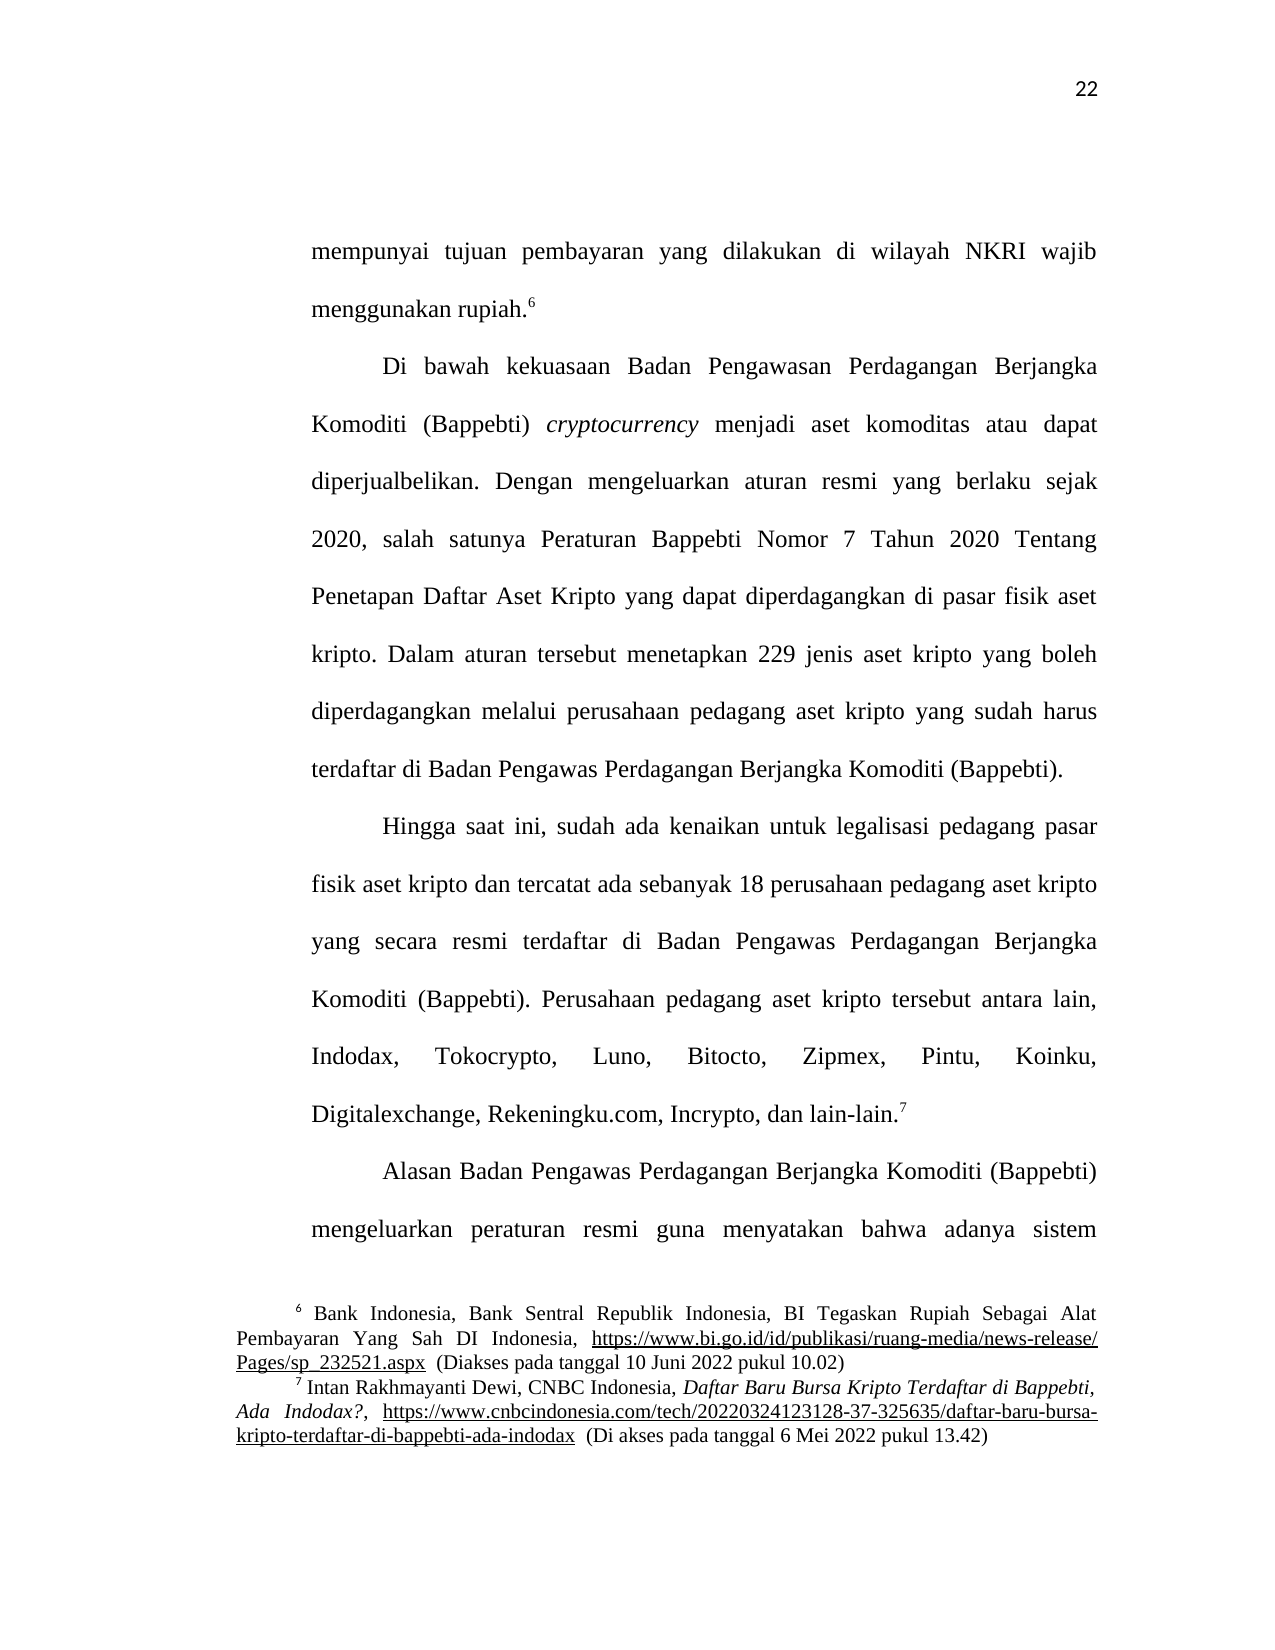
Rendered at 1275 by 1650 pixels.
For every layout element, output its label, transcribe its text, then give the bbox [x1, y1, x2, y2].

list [311, 236, 1098, 322]
list Hingga saat ini, sudah ada kenaikan untuk legalisasi pedagang pasar fisik aset kripto dan tercatat ada sebanyak 18 perusahaan pedagang aset kripto yang secara resmi terdaftar di Badan Pengawas Perdagangan Berjangka Komoditi (Bappebti). Perusahaan pedagang aset kripto tersebut antara lain, Indodax, Tokocrypto, Luno, Bitocto, Zipmex, Pintu, Koinku, Digitalexchange, Rekeningku.com, Incrypto, dan lain-lain. [311, 811, 1098, 1127]
list Di bawah kekuasaan Badan Pengawasan Perdagangan Berjangka Komoditi (Bappebti) cryptocurrency menjadi aset komoditas atau dapat diperjualbelikan. Dengan mengeluarkan aturan resmi yang berlaku sejak 2020, salah satunya Peraturan Bappebti Nomor 7 Tahun 2020 Tentang Penetapan Daftar Aset Kripto yang dapat diperdagangkan di pasar fisik aset kripto. Dalam aturan tersebut menetapkan 229 jenis aset kripto yang boleh diperdagangkan melalui perusahaan pedagang aset kripto yang sudah harus terdaftar di Badan Pengawas Perdagangan Berjangka Komoditi (Bappebti). [311, 351, 1098, 782]
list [311, 1156, 1098, 1242]
